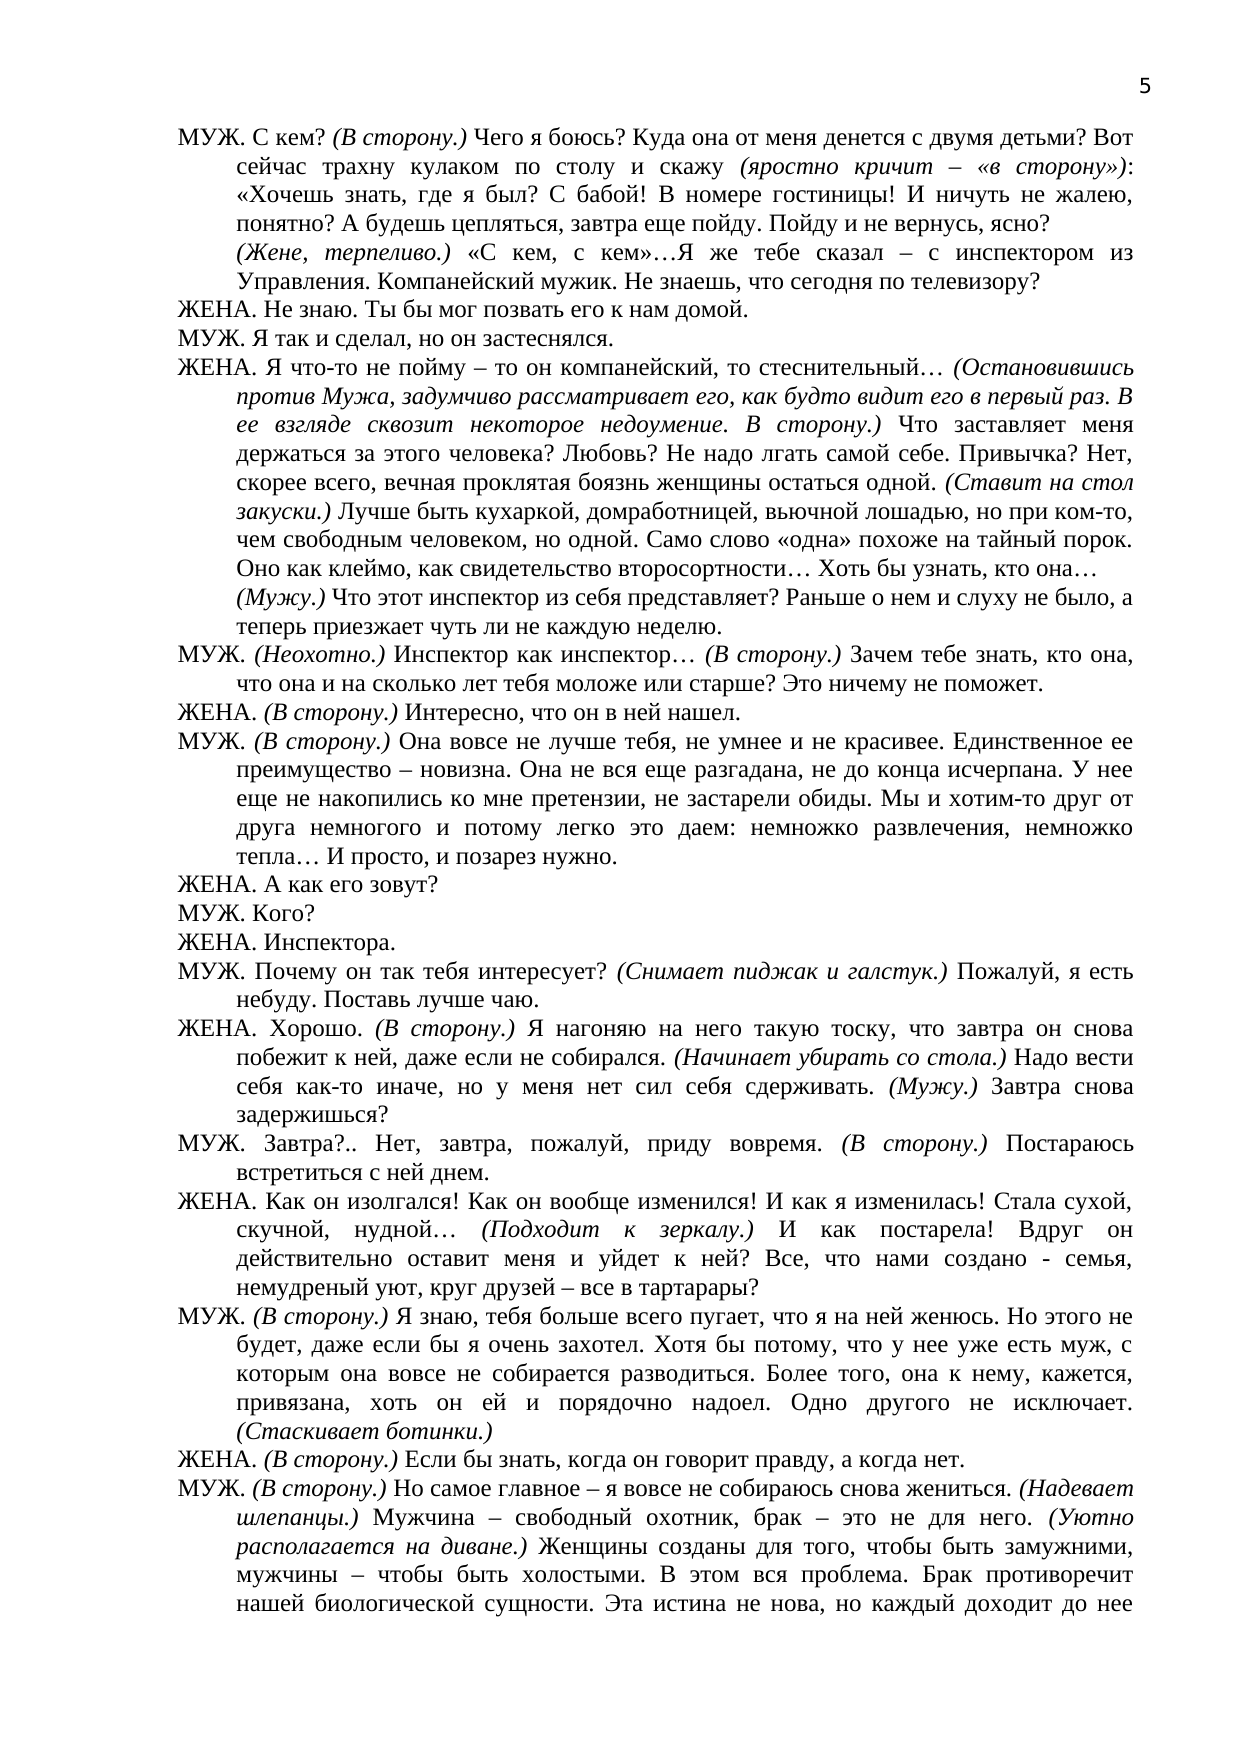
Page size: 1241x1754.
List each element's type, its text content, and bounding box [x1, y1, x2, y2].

text ЖЕНА. Я что-то не пойму – то он компанейский, то стеснительный… (Остановившись против Мужа, задумчиво рассматривает его, как будто видит его в первый раз. В ее взгляде сквозит некоторое недоумение. В сторону.) Что заставляет меня держаться за этого человека? Любовь? Не надо лгать самой себе. Привычка? Нет, скорее всего, вечная проклятая боязнь женщины остаться одной. (Ставит на стол закуски.) Лучше быть кухаркой, домработницей, вьючной лошадью, но при ком-то, чем свободным человеком, но одной. Само слово «одна» похоже на тайный порок. Оно как клеймо, как свидетельство второсортности… Хоть бы узнать, кто она… [177, 352, 1134, 582]
text ЖЕНА. Инспектора. [177, 927, 1134, 956]
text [177, 1473, 1134, 1617]
text ЖЕНА. А как его зовут? [177, 869, 1134, 898]
text МУЖ. (В сторону.) Она вовсе не лучше тебя, не умнее и не красивее. Единственное ее преимущество – новизна. Она не вся еще разгадана, не до конца исчерпана. У нее еще не накопились ко мне претензии, не застарели обиды. Мы и хотим-то друг от друга немногого и потому легко это даем: немножко развлечения, немножко тепла… И просто, и позарез нужно. [177, 726, 1134, 869]
text ЖЕНА. Хорошо. (В сторону.) Я нагоняю на него такую тоску, что завтра он снова побежит к ней, даже если не собирался. (Начинает убирать со стола.) Надо вести себя как-то иначе, но у меня нет сил себя сдерживать. (Мужу.) Завтра снова задержишься? [177, 1013, 1134, 1128]
text ЖЕНА. Как он изолгался! Как он вообще изменился! И как я изменилась! Стала сухой, скучной, нудной… (Подходит к зеркалу.) И как постарела! Вдруг он действительно оставит меня и уйдет к ней? Все, что нами создано - семья, немудреный уют, круг друзей – все в тартарары? [177, 1186, 1134, 1301]
text (Жене, терпеливо.) «С кем, с кем»…Я же тебе сказал – с инспектором из Управления. Компанейский мужик. Не знаешь, что сегодня по телевизору? [177, 237, 1134, 294]
text МУЖ. Я так и сделал, но он застеснялся. [177, 323, 1134, 352]
text ЖЕНА. (В сторону.) Интересно, что он в ней нашел. [177, 697, 1134, 726]
text МУЖ. Завтра?.. Нет, завтра, пожалуй, приду вовремя. (В сторону.) Постараюсь встретиться с ней днем. [177, 1128, 1134, 1186]
text МУЖ. С кем? (В сторону.) Чего я боюсь? Куда она от меня денется с двумя детьми? Вот сейчас трахну кулаком по столу и скажу (яростно кричит – «в сторону»): «Хочешь знать, где я был? С бабой! В номере гостиницы! И ничуть не жалею, понятно? А будешь цепляться, завтра еще пойду. Пойду и не вернусь, ясно? [177, 122, 1134, 237]
text (Мужу.) Что этот инспектор из себя представляет? Раньше о нем и слуху не было, а теперь приезжает чуть ли не каждую неделю. [177, 582, 1134, 639]
text МУЖ. Кого? [177, 898, 1134, 927]
text МУЖ. (В сторону.) Я знаю, тебя больше всего пугает, что я на ней женюсь. Но этого не будет, даже если бы я очень захотел. Хотя бы потому, что у нее уже есть муж, с которым она вовсе не собирается разводиться. Более того, она к нему, кажется, привязана, хоть он ей и порядочно надоел. Одно другого не исключает. (Стаскивает ботинки.) [177, 1301, 1134, 1444]
text МУЖ. (Неохотно.) Инспектор как инспектор… (В сторону.) Зачем тебе знать, кто она, что она и на сколько лет тебя моложе или старше? Это ничему не поможет. [177, 639, 1134, 697]
text ЖЕНА. (В сторону.) Если бы знать, когда он говорит правду, а когда нет. [177, 1444, 1134, 1473]
text ЖЕНА. Не знаю. Ты бы мог позвать его к нам домой. [177, 294, 1134, 323]
text МУЖ. Почему он так тебя интересует? (Снимает пиджак и галстук.) Пожалуй, я есть небуду. Поставь лучше чаю. [177, 956, 1134, 1013]
